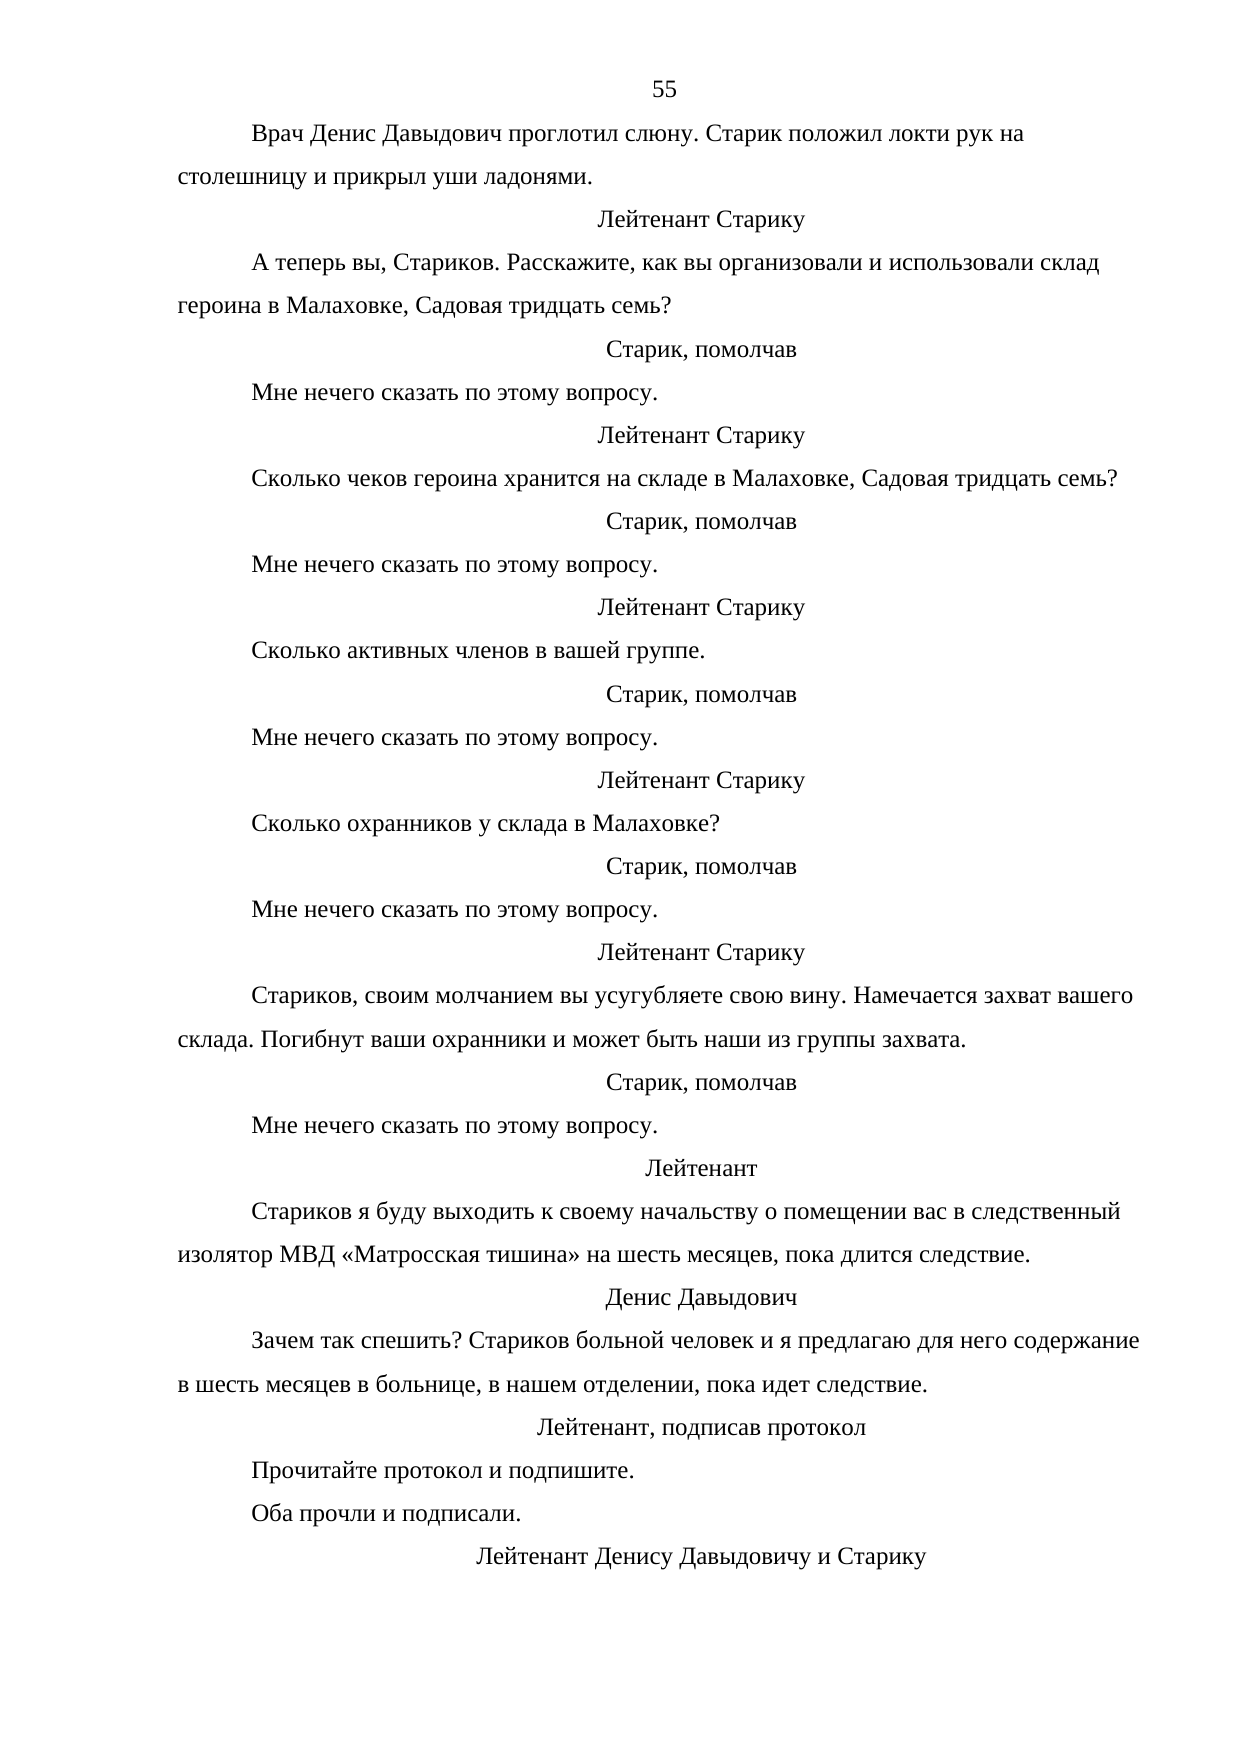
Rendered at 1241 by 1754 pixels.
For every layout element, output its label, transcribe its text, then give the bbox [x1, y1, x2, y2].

text Сколько чеков героина хранится на складе в Малаховке, Садовая тридцать семь? [177, 463, 1152, 492]
text Лейтенант Денису Давыдовичу и Старику [177, 1541, 1152, 1570]
text Лейтенант Старику [177, 592, 1152, 621]
text Мне нечего сказать по этому вопросу. [177, 722, 1152, 751]
text Лейтенант [177, 1153, 1152, 1182]
text Мне нечего сказать по этому вопросу. [177, 1110, 1152, 1139]
text Лейтенант, подписав протокол [177, 1412, 1152, 1441]
text Зачем так спешить? Стариков больной человек и я предлагаю для него содержание в шесть месяцев в больнице, в нашем отделении, пока идет следствие. [177, 1326, 1152, 1397]
text Старик, помолчав [177, 679, 1152, 707]
text Лейтенант Старику [177, 765, 1152, 794]
text Стариков я буду выходить к своему начальству о помещении вас в следственный изолятор МВД «Матросская тишина» на шесть месяцев, пока длится следствие. [177, 1196, 1152, 1268]
text Старик, помолчав [177, 851, 1152, 880]
text Лейтенант Старику [177, 204, 1152, 233]
text Старик, помолчав [177, 1067, 1152, 1096]
text Лейтенант Старику [177, 937, 1152, 966]
text Мне нечего сказать по этому вопросу. [177, 894, 1152, 923]
text Врач Денис Давыдович проглотил слюну. Старик положил локти рук на столешницу и прикрыл уши ладонями. [177, 118, 1152, 190]
text Старик, помолчав [177, 334, 1152, 362]
text Сколько активных членов в вашей группе. [177, 636, 1152, 664]
text Мне нечего сказать по этому вопросу. [177, 377, 1152, 406]
text Мне нечего сказать по этому вопросу. [177, 549, 1152, 578]
text Старик, помолчав [177, 506, 1152, 535]
text Стариков, своим молчанием вы усугубляете свою вину. Намечается захват вашего склада. Погибнут ваши охранники и может быть наши из группы захвата. [177, 981, 1152, 1052]
text Лейтенант Старику [177, 420, 1152, 449]
text Прочитайте протокол и подпишите. [177, 1455, 1152, 1484]
text Сколько охранников у склада в Малаховке? [177, 808, 1152, 837]
text Денис Давыдович [177, 1282, 1152, 1311]
text А теперь вы, Стариков. Расскажите, как вы организовали и использовали склад героина в Малаховке, Садовая тридцать семь? [177, 247, 1152, 319]
text Оба прочли и подписали. [177, 1498, 1152, 1527]
